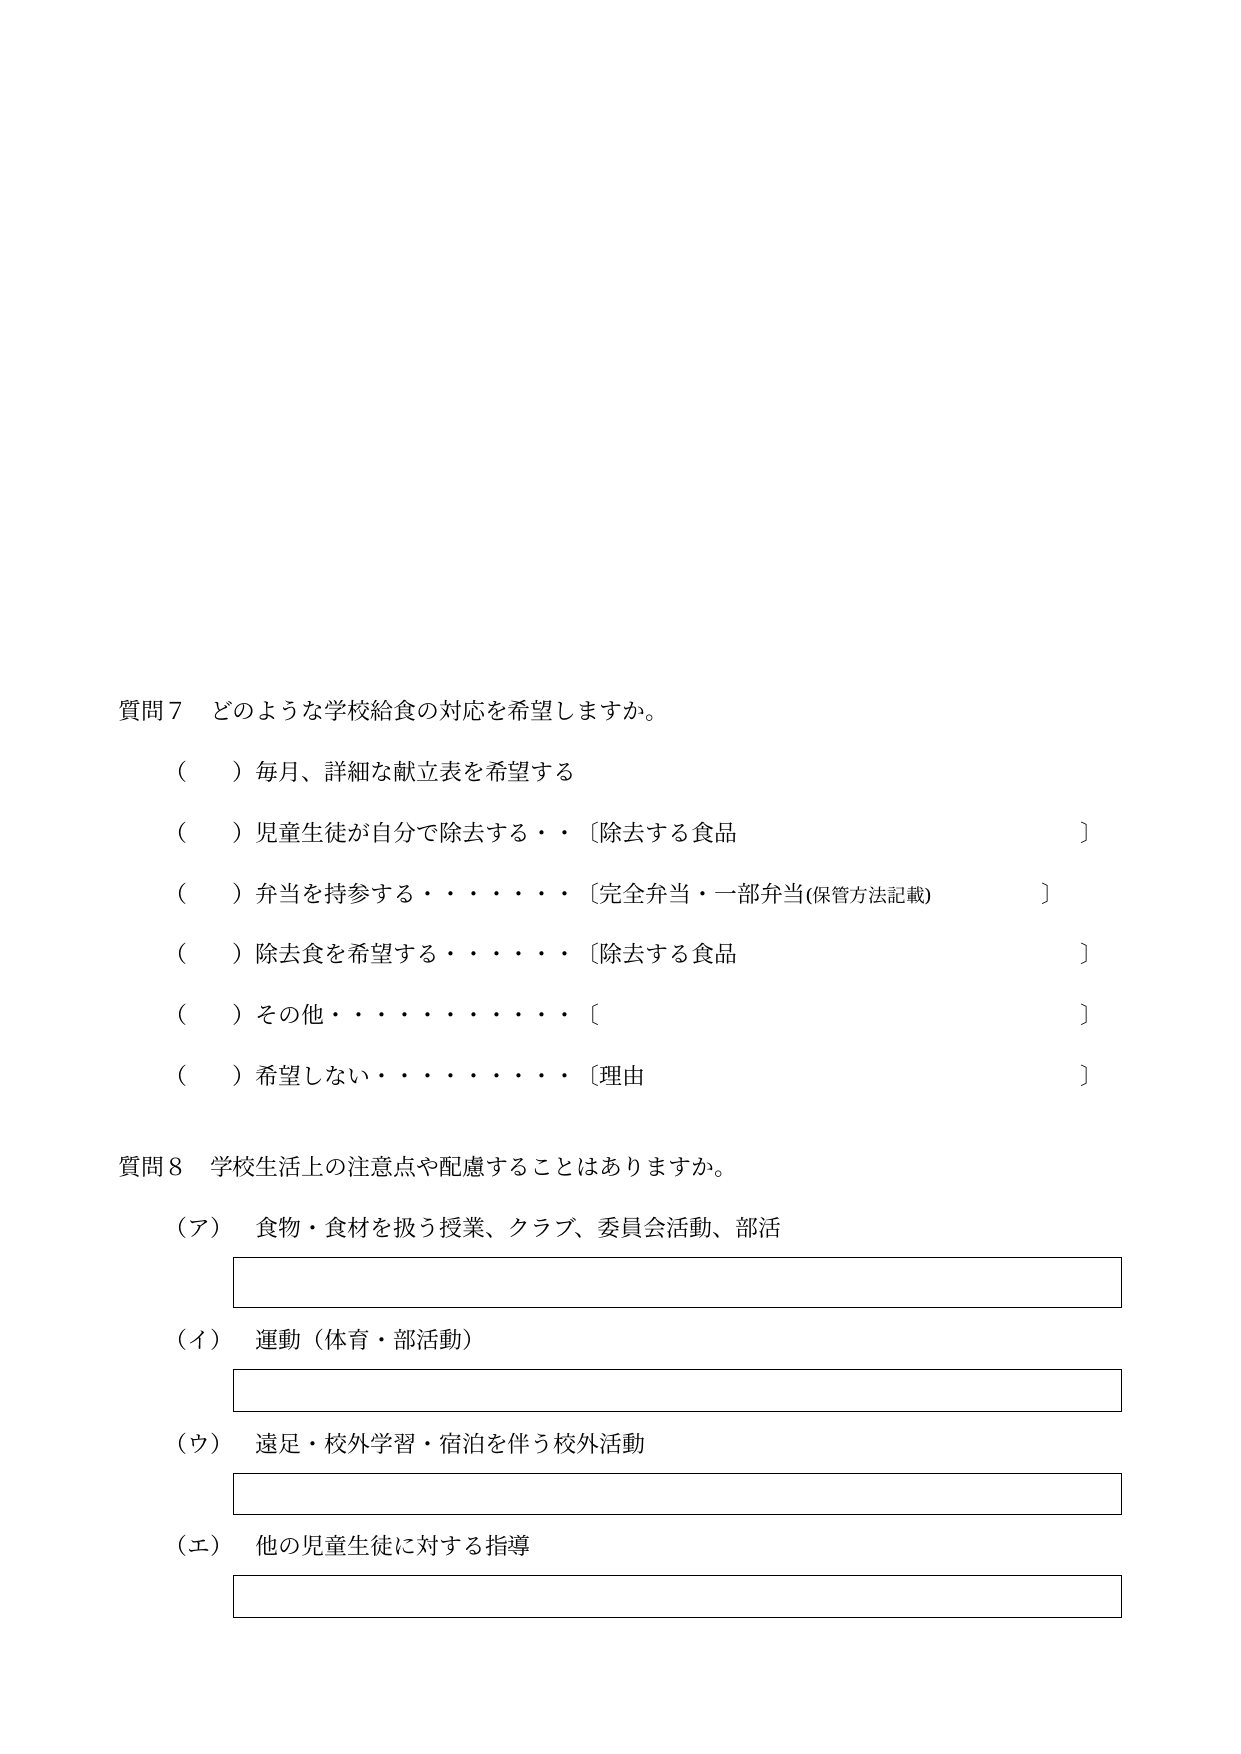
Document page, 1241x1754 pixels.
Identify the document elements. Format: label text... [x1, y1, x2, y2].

text （エ） 他の児童生徒に対する指導 [118, 1514, 1122, 1575]
text 質問７ どのような学校給食の対応を希望しますか。 [118, 679, 1122, 740]
text （ ）弁当を持参する・・・・・・・〔完全弁当・一部弁当(保管方法記載) 〕 [118, 862, 1122, 923]
text （ ）児童生徒が自分で除去する・・〔除去する食品 〕 [118, 801, 1122, 862]
table_header [234, 1576, 1121, 1617]
text （ ）毎月、詳細な献立表を希望する [118, 740, 1122, 801]
text （ウ） 遠足・校外学習・宿泊を伴う校外活動 [118, 1412, 1122, 1473]
table_header [234, 1258, 1121, 1307]
text （ ）その他・・・・・・・・・・・〔 〕 [118, 983, 1122, 1044]
text （ ）除去食を希望する・・・・・・〔除去する食品 〕 [118, 923, 1122, 983]
text （ ）希望しない・・・・・・・・・〔理由 〕 [118, 1044, 1122, 1105]
text （ア） 食物・食材を扱う授業、クラブ、委員会活動、部活 [118, 1196, 1122, 1257]
table_header [234, 1370, 1121, 1411]
text （イ） 運動（体育・部活動） [118, 1308, 1122, 1369]
table_header [234, 1474, 1121, 1513]
text 質問８ 学校生活上の注意点や配慮することはありますか。 [118, 1136, 1122, 1196]
